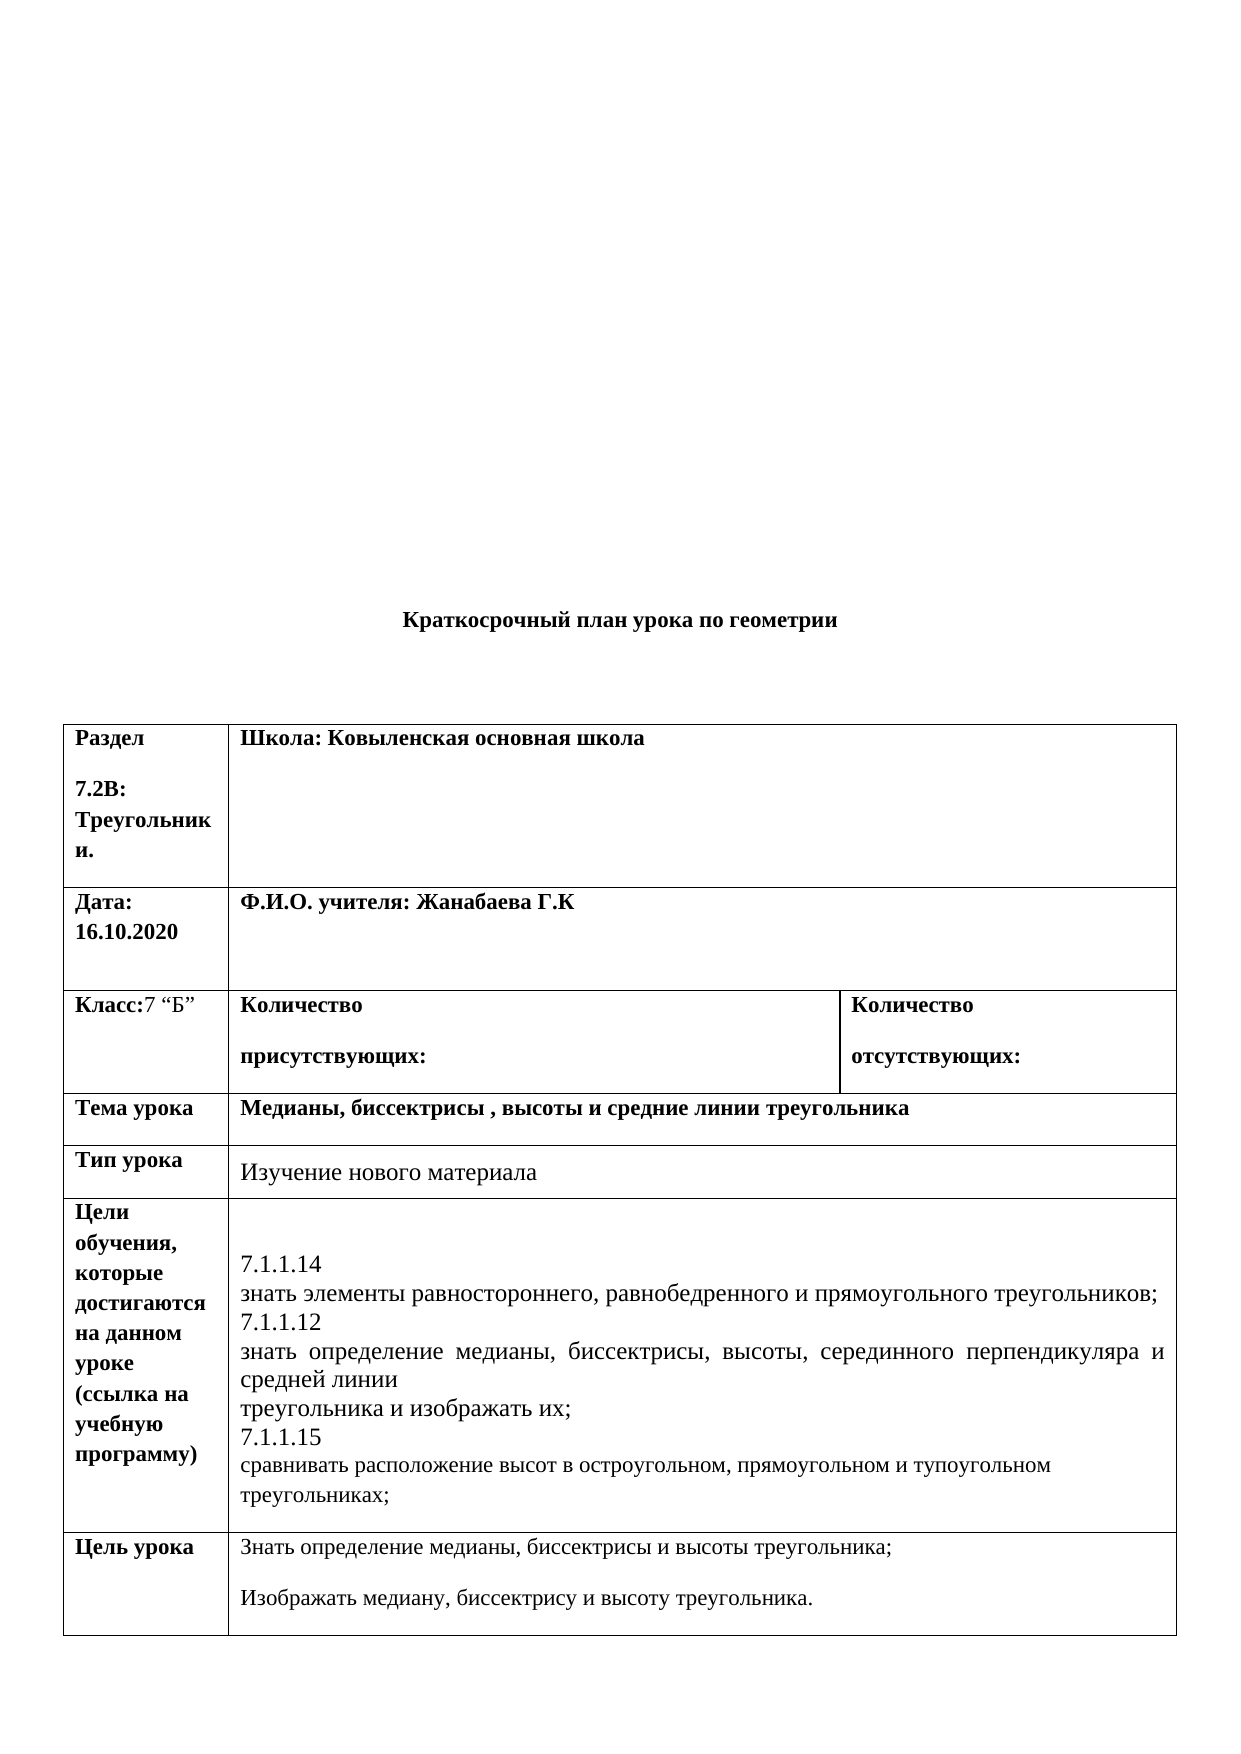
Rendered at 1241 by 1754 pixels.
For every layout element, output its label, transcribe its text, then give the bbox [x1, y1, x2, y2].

table_cell Цели обучения, которые достигаются на данном уроке (ссылка на учебную программу) [64, 1199, 228, 1532]
table_cell Тема урока [64, 1094, 228, 1145]
table_cell Тип урока [64, 1146, 228, 1197]
text Краткосрочный план урока по геометрии [75, 606, 1165, 633]
table_cell Ф.И.О. учителя: Жанабаева Г.К [229, 888, 1176, 990]
table_cell 7.1.1.14 знать элементы равностороннего, равнобедренного и прямоугольного треугольников; 7.1.1.12 знать определение медианы, биссектрисы, высоты, серединного перпендикуляра и средней линии треугольника и изображать их; 7.1.1.15 сравнивать расположение высот в остроугольном, прямоугольном и тупоугольном треугольниках; [229, 1199, 1176, 1532]
table_cell Изучение нового материала [229, 1146, 1176, 1197]
table_cell Цель урока [64, 1533, 228, 1635]
table_cell Медианы, биссектрисы , высоты и средние линии треугольника [229, 1094, 1176, 1145]
table_cell Класс:7 “Б” [64, 991, 228, 1093]
table_cell Количество присутствующих: [229, 991, 839, 1093]
table_header Раздел 7.2В: Треугольники. [64, 725, 228, 887]
table_header Школа: Ковыленская основная школа [229, 725, 1176, 887]
table_cell Количество отсутствующих: [841, 991, 1176, 1093]
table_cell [229, 1533, 1176, 1635]
table_cell Дата: 16.10.2020 [64, 888, 228, 990]
